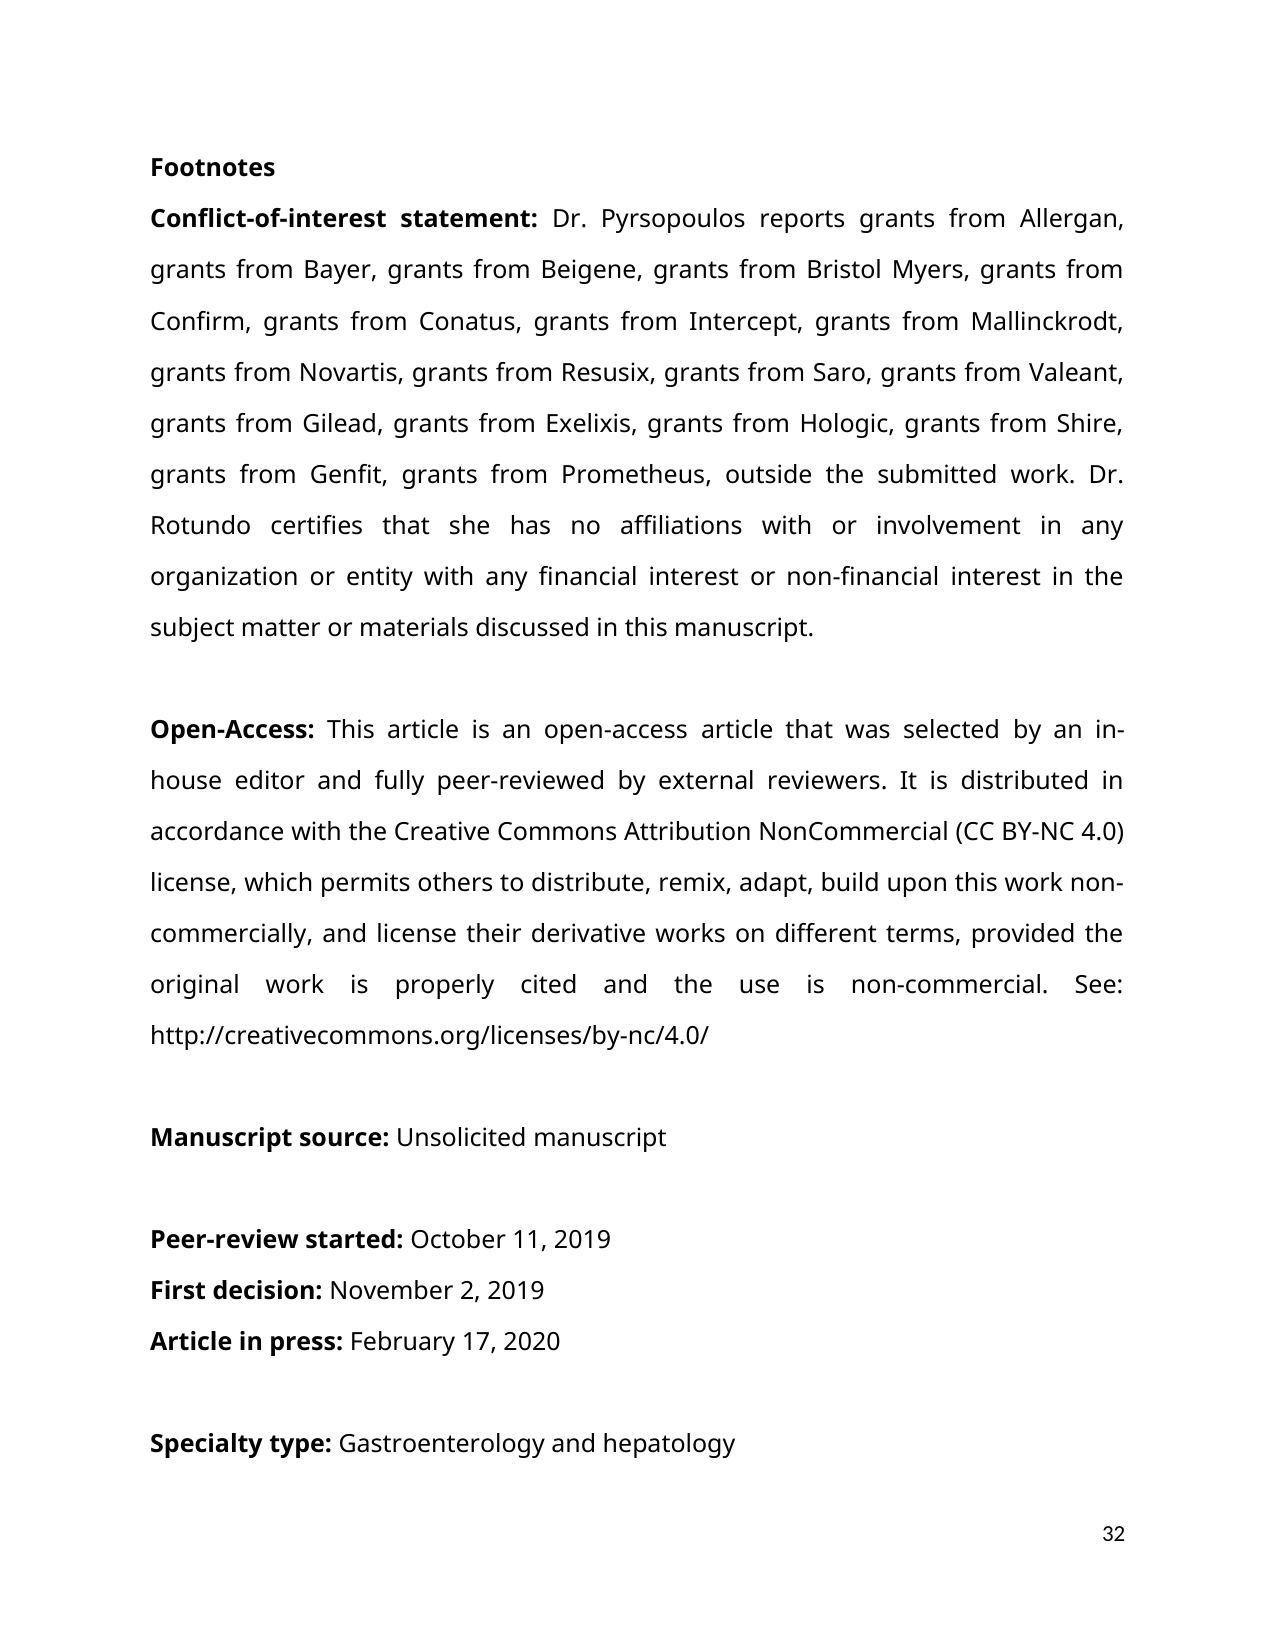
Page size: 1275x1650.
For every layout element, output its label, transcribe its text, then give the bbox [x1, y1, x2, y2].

text Conflict-of-interest statement: Dr. Pyrsopoulos reports grants from Allergan, grants from Bayer, grants from Beigene, grants from Bristol Myers, grants from Confirm, grants from Conatus, grants from Intercept, grants from Mallinckrodt, grants from Novartis, grants from Resusix, grants from Saro, grants from Valeant, grants from Gilead, grants from Exelixis, grants from Hologic, grants from Shire, grants from Genfit, grants from Prometheus, outside the submitted work. Dr. Rotundo certifies that she has no affiliations with or involvement in any organization or entity with any financial interest or non-financial interest in the subject matter or materials discussed in this manuscript. [150, 201, 1125, 643]
text Peer-review started: October 11, 2019 [150, 1222, 1125, 1256]
text Specialty type: Gastroenterology and hepatology [150, 1426, 1125, 1460]
text First decision: November 2, 2019 [150, 1273, 1125, 1307]
text Manuscript source: Unsolicited manuscript [150, 1120, 1125, 1154]
text Open-Access: This article is an open-access article that was selected by an in-house editor and fully peer-reviewed by external reviewers. It is distributed in accordance with the Creative Commons Attribution NonCommercial (CC BY-NC 4.0) license, which permits others to distribute, remix, adapt, build upon this work non-commercially, and license their derivative works on different terms, provided the original work is properly cited and the use is non-commercial. See: http://creativecommons.org/licenses/by-nc/4.0/ [150, 711, 1125, 1052]
text Article in press: February 17, 2020 [150, 1324, 1125, 1358]
text Footnotes [150, 150, 1125, 184]
